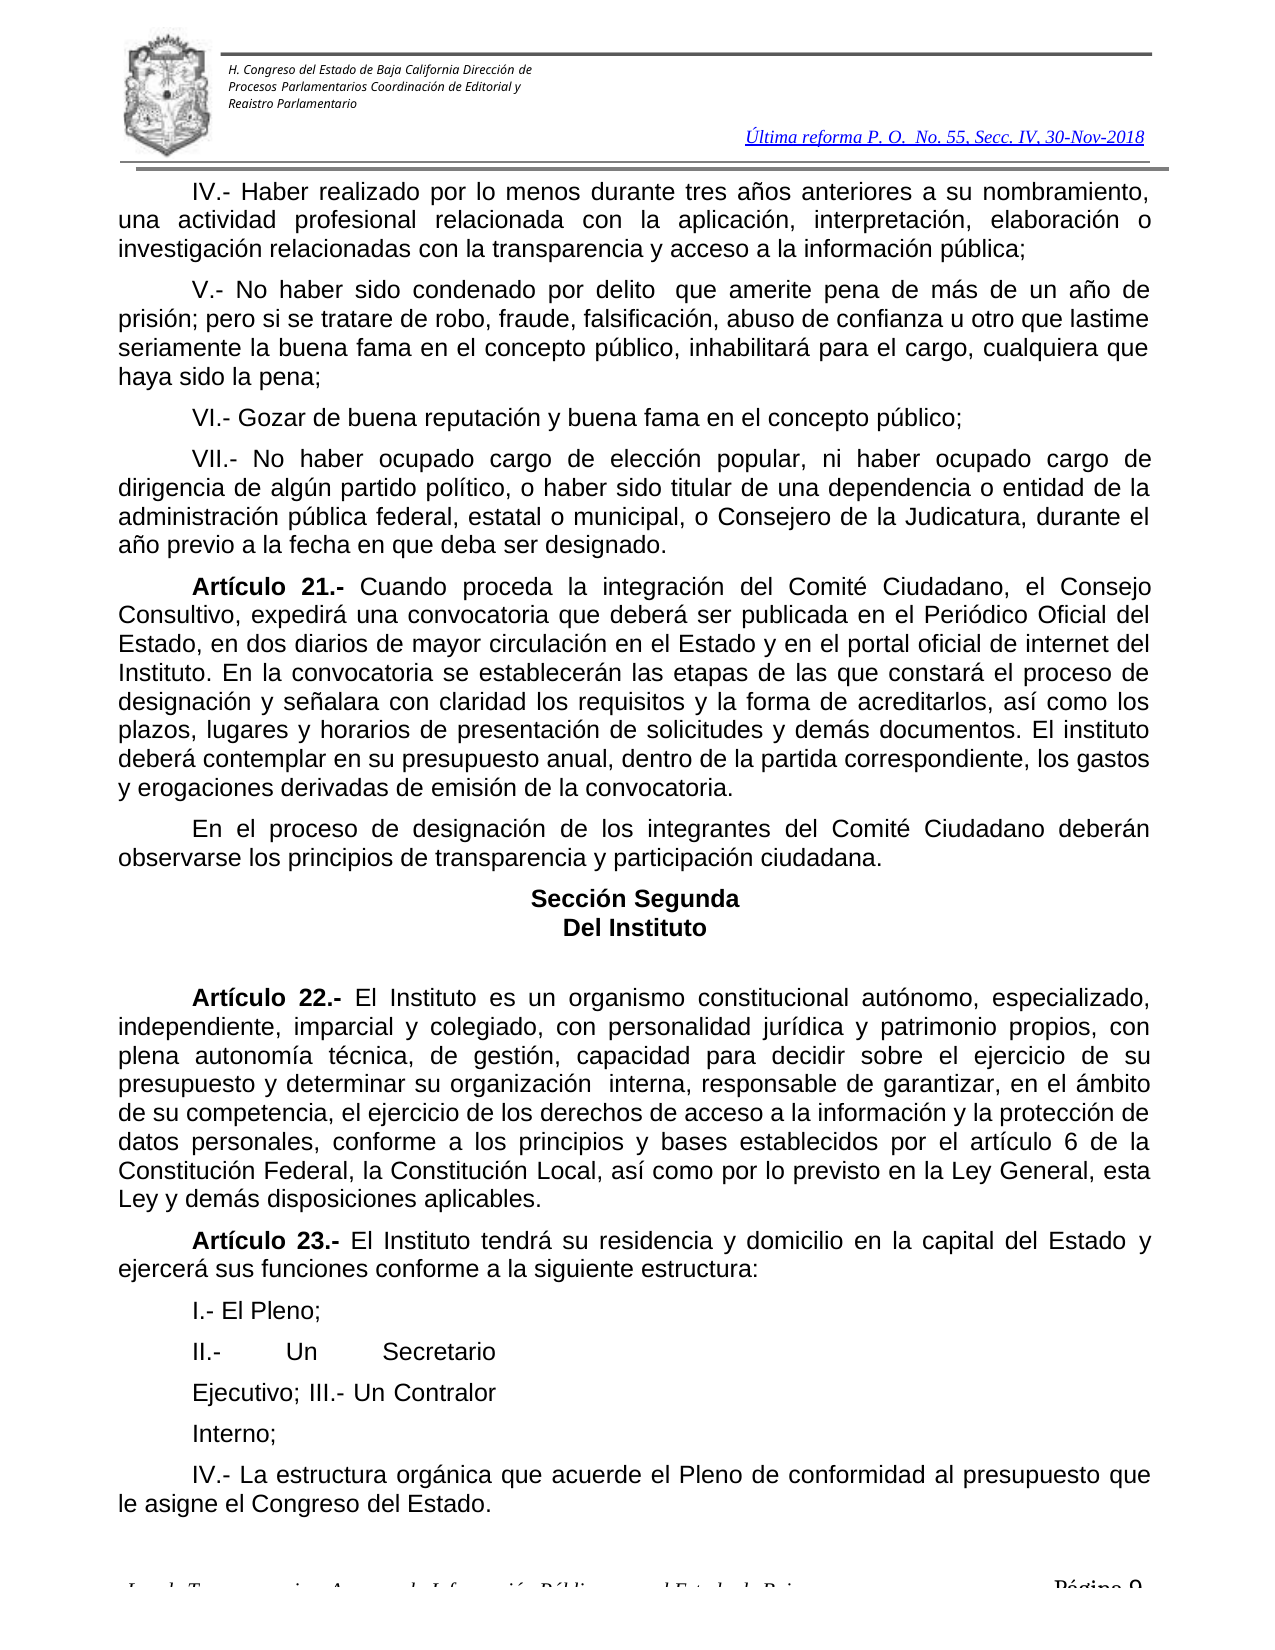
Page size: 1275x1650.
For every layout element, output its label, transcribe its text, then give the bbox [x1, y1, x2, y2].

text Artículo 21.- Cuando proceda la integración del Comité Ciudadano, el Consejo Consultivo, expedirá una convocatoria que deberá ser publicada en el Periódico Oficial del Estado, en dos diarios de mayor circulación en el Estado y en el portal oficial de internet del Instituto. En la convocatoria se establecerán las etapas de las que constará el proceso de designación y señalara con claridad los requisitos y la forma de acreditarlos, así como los plazos, lugares y horarios de presentación de solicitudes y demás documentos. El instituto deberá contemplar en su presupuesto anual, dentro de la partida correspondiente, los gastos y erogaciones derivadas de emisión de la convocatoria. [118, 572, 1152, 802]
text V.- No haber sido condenado por delito que amerite pena de más de un año de prisión; pero si se tratare de robo, fraude, falsificación, abuso de confianza u otro que lastime seriamente la buena fama en el concepto público, inhabilitará para el cargo, cualquiera que haya sido la pena; [118, 275, 1151, 390]
text VII.- No haber ocupado cargo de elección popular, ni haber ocupado cargo de dirigencia de algún partido político, o haber sido titular de una dependencia o entidad de la administración pública federal, estatal o municipal, o Consejero de la Judicatura, durante el año previo a la fecha en que deba ser designado. [118, 444, 1152, 559]
text VI.- Gozar de buena reputación y buena fama en el concepto público; [192, 403, 1164, 432]
text Artículo 23.- El Instituto tendrá su residencia y domicilio en la capital del Estado y ejercerá sus funciones conforme a la siguiente estructura: [118, 1226, 1151, 1283]
text En el proceso de designación de los integrantes del Comité Ciudadano deberán observarse los principios de transparencia y participación ciudadana. [118, 814, 1151, 872]
text II.- Un Secretario Ejecutivo; III.- Un Contralor Interno; [192, 1337, 496, 1448]
picture [123, 27, 213, 159]
text Sección Segunda Del Instituto [531, 884, 739, 942]
text I.- El Pleno; [192, 1296, 1164, 1324]
text IV.- La estructura orgánica que acuerde el Pleno de conformidad al presupuesto que le asigne el Congreso del Estado. [118, 1460, 1151, 1518]
text Artículo 22.- El Instituto es un organismo constitucional autónomo, especializado, independiente, imparcial y colegiado, con personalidad jurídica y patrimonio propios, con plena autonomía técnica, de gestión, capacidad para decidir sobre el ejercicio de su presupuesto y determinar su organización interna, responsable de garantizar, en el ámbito de su competencia, el ejercicio de los derechos de acceso a la información y la protección de datos personales, conforme a los principios y bases establecidos por el artículo 6 de la Constitución Federal, la Constitución Local, así como por lo previsto en la Ley General, esta Ley y demás disposiciones aplicables. [118, 983, 1152, 1213]
text IV.- Haber realizado por lo menos durante tres años anteriores a su nombramiento, una actividad profesional relacionada con la aplicación, interpretación, elaboración o investigación relacionadas con la transparencia y acceso a la información pública; [118, 177, 1152, 263]
